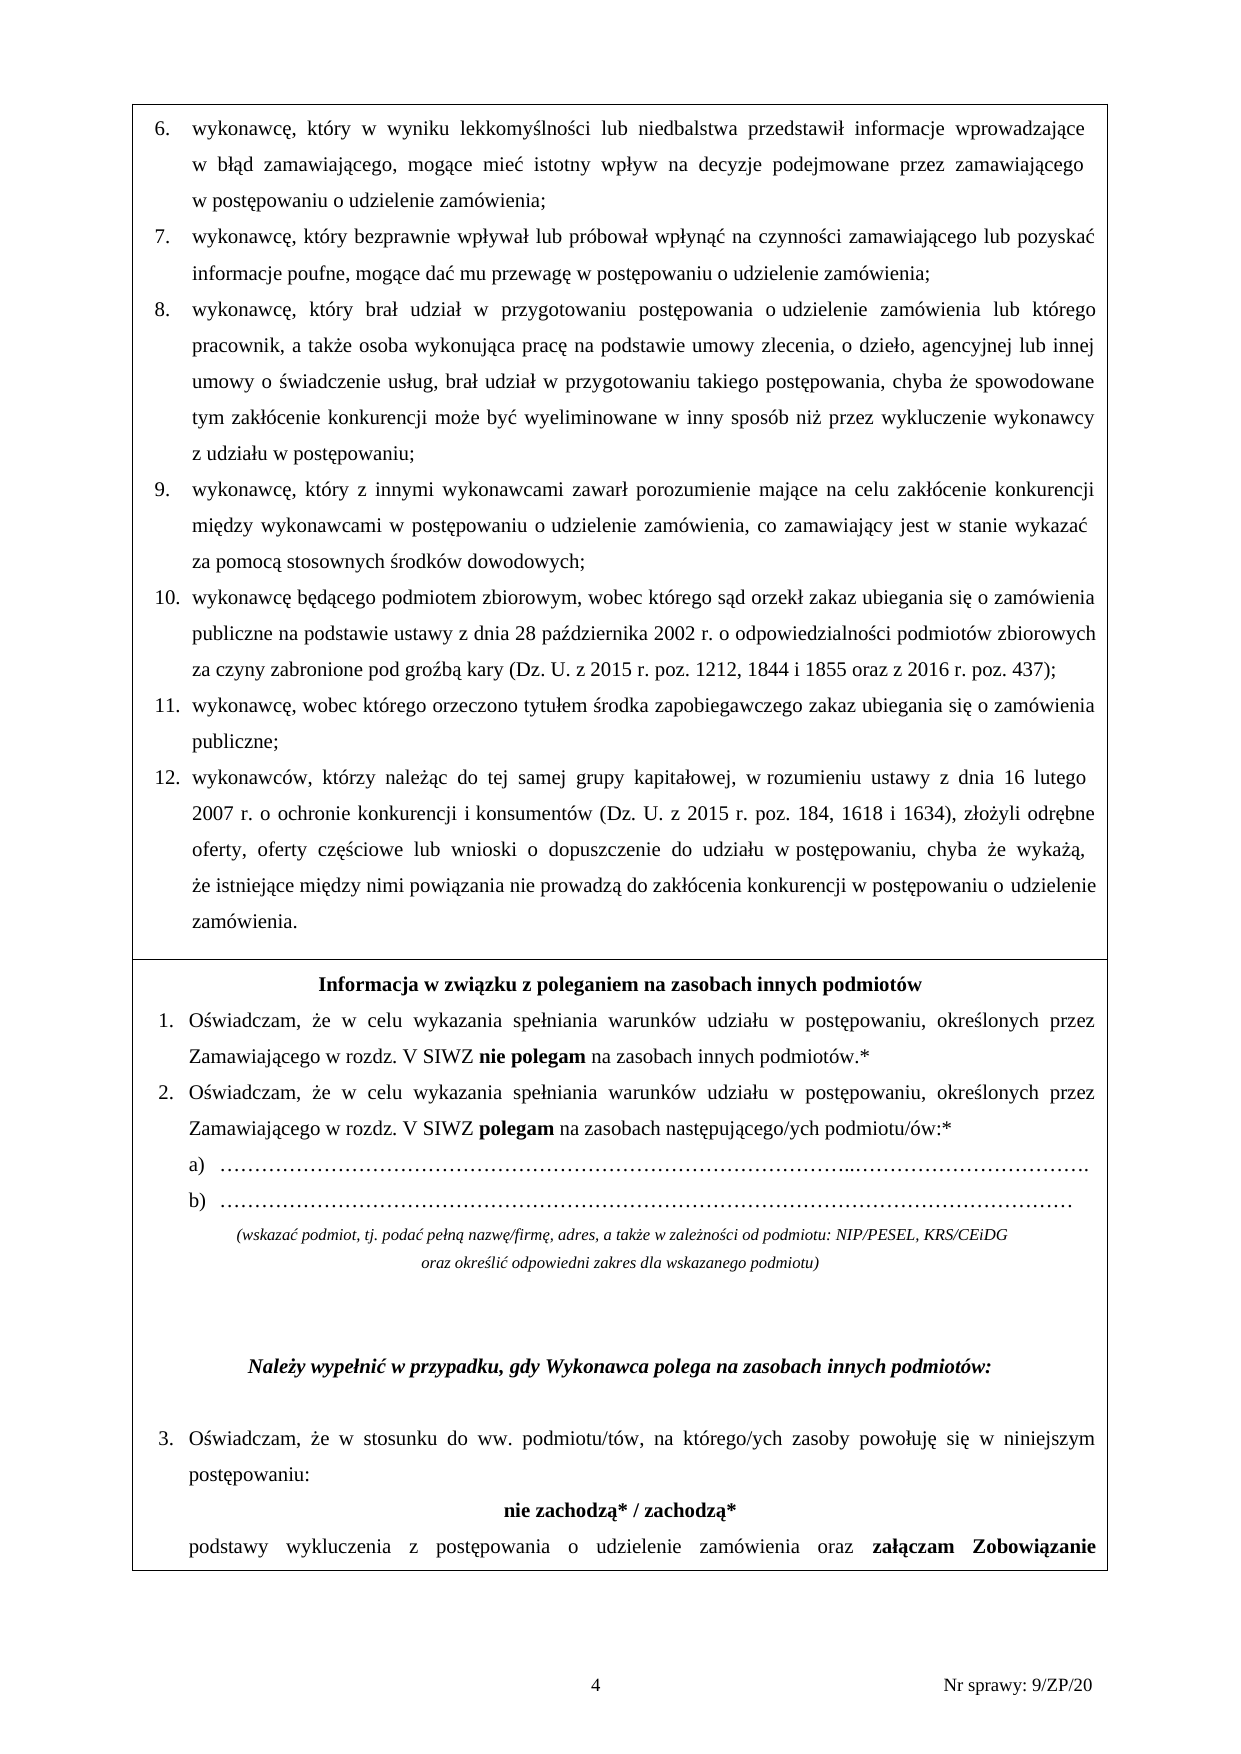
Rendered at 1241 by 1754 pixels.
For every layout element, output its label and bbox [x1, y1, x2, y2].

table_cell [133, 960, 1107, 1570]
table_cell [133, 105, 1107, 959]
